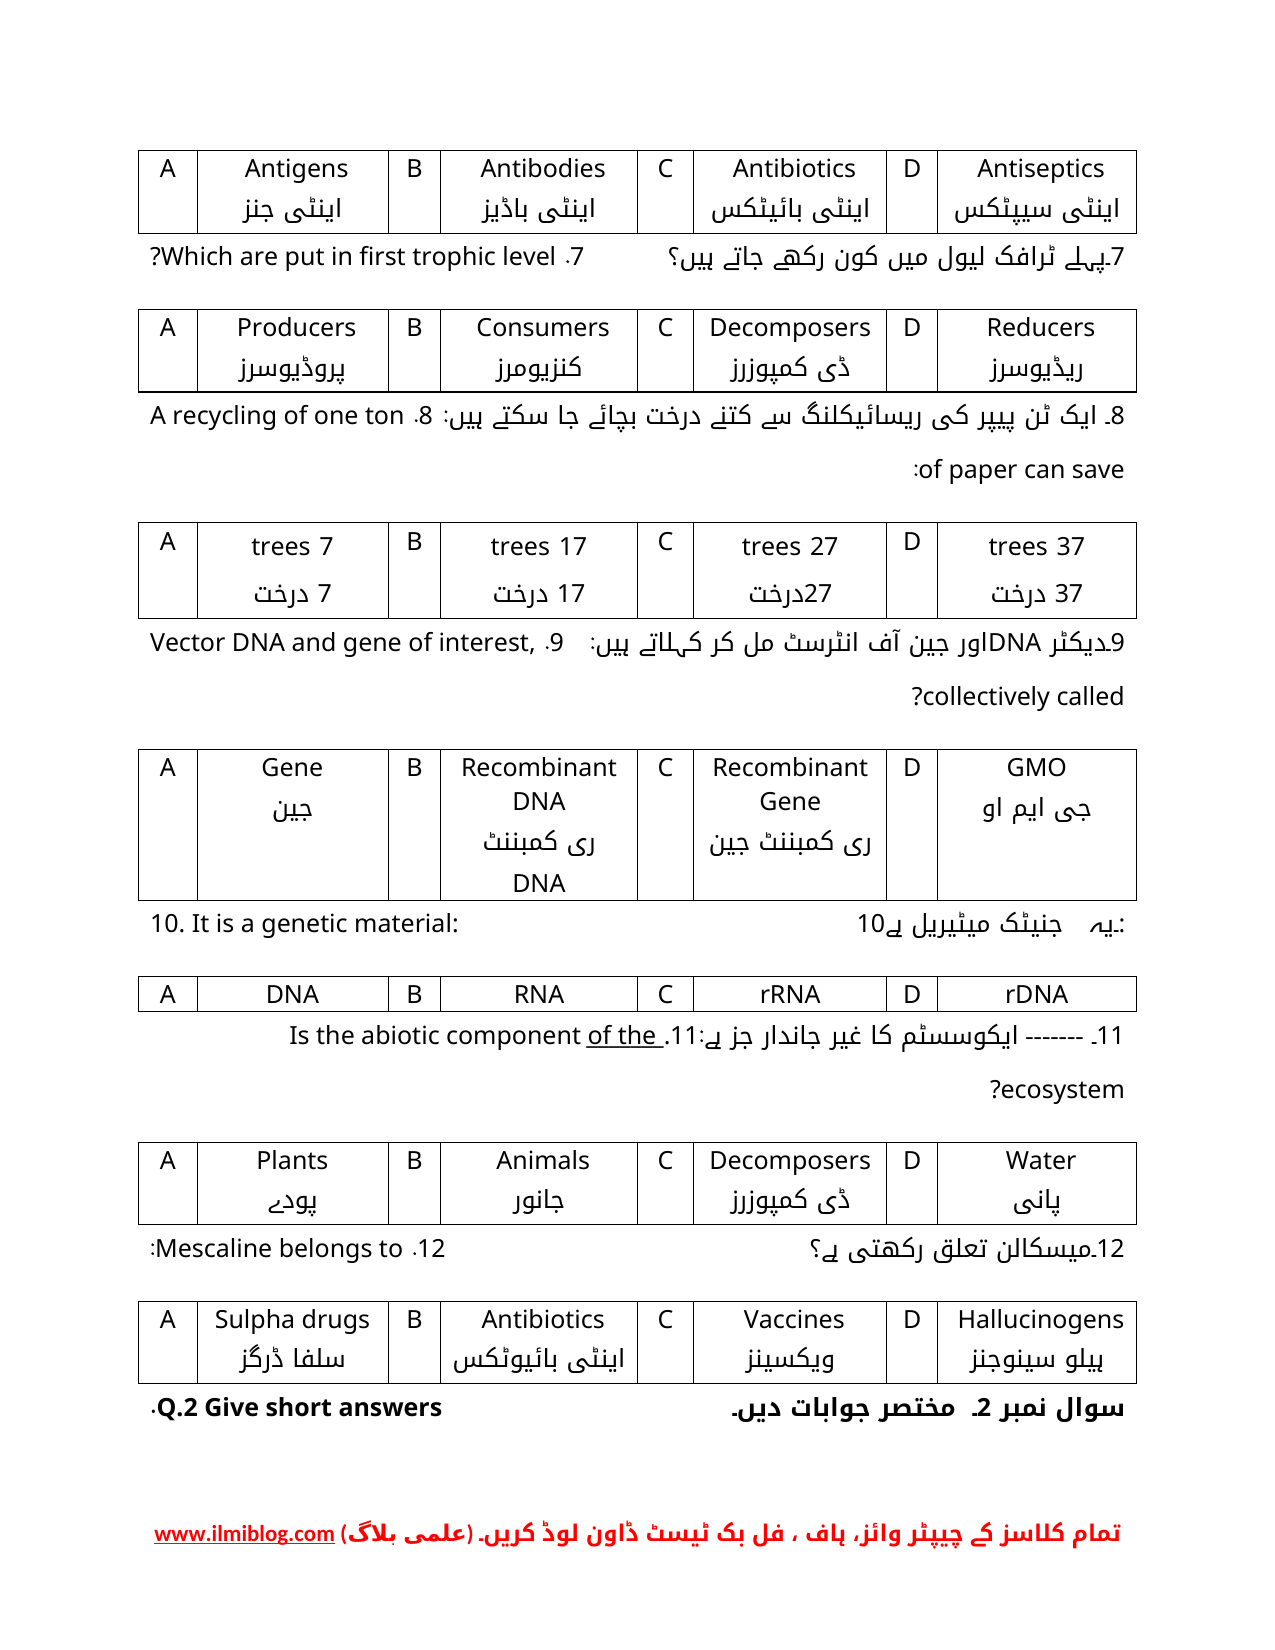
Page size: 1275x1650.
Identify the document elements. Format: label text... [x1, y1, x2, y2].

table_header Plants پودے [198, 1143, 388, 1224]
table_header Animals جانور [441, 1143, 637, 1224]
table_header Water پانی [938, 1143, 1136, 1224]
table_header C [638, 977, 693, 1011]
table_header C [638, 310, 693, 391]
table_header DNA [198, 977, 388, 1011]
table_header D [887, 750, 937, 899]
table_header Vaccines ویکسینز [694, 1302, 886, 1383]
table_header B [389, 1302, 440, 1383]
table_header Recombinant Gene ری کمبننٹ جین [694, 750, 886, 899]
text 9۔دیکٹر DNAاور جین آف انٹرسٹ مل کر کہلاتے ہیں: 9. Vector DNA and gene of interest, collectively called? [150, 619, 1125, 721]
table_header D [887, 310, 937, 391]
table_header Antibiotics اینٹی بائیوٹکس [441, 1302, 637, 1383]
table_header A [139, 310, 197, 391]
table_header RNA [441, 977, 637, 1011]
table_header Recombinant DNA ری کمبننٹ DNA [441, 750, 637, 899]
table_header Decomposers ڈی کمپوزرز [694, 1143, 886, 1224]
table_header rDNA [938, 977, 1136, 1011]
table_header C [638, 151, 693, 232]
table_header B [389, 310, 440, 391]
table_header C [638, 1302, 693, 1383]
table_header 37 trees 37 درخت [938, 523, 1136, 618]
text سوال نمبر 2۔ مختصر جوابات دیں۔ Q.2 Give short answers. [150, 1384, 1125, 1432]
table_header Decomposers ڈی کمپوزرز [694, 310, 886, 391]
table_header C [638, 523, 693, 618]
table_header A [139, 523, 197, 618]
table_header A [139, 1143, 197, 1224]
table_header Antiseptics اینٹی سیپٹکس [938, 151, 1136, 232]
text 10. It is a genetic material: 10۔یہ جنیٹک میٹیریل ہے: [150, 901, 1125, 948]
table_header Producers پروڈیوسرز [198, 310, 388, 391]
table_header C [638, 1143, 693, 1224]
text 7۔پہلے ٹرافک لیول میں کون رکھے جاتے ہیں؟ 7. Which are put in first trophic level? [150, 234, 1125, 281]
table_header Sulpha drugs سلفا ڈرگز [198, 1302, 388, 1383]
table_header Hallucinogens ہیلو سینوجنز [938, 1302, 1136, 1383]
table_header 7 trees 7 درخت [198, 523, 388, 618]
table_header D [887, 523, 937, 618]
table_header B [389, 1143, 440, 1224]
table_header A [139, 750, 197, 899]
table_header Consumers کنزیومرز [441, 310, 637, 391]
table_header A [139, 151, 197, 232]
table_header B [389, 977, 440, 1011]
table_header Antibodies اینٹی باڈیز [441, 151, 637, 232]
table_header B [389, 523, 440, 618]
text 12۔میسکالن تعلق رکھتی ہے؟ 12. Mescaline belongs to: [150, 1225, 1125, 1273]
table_header Reducers ریڈیوسرز [938, 310, 1136, 391]
text 8۔ ایک ٹن پیپر کی ریسائیکلنگ سے کتنے درخت بچائے جا سکتے ہیں: 8. A recycling of one ton of paper can save: [150, 393, 1125, 494]
table_header B [389, 151, 440, 232]
text 11۔ ------- ایکوسسٹم کا غیر جاندار جز ہے: 11._______ Is the abiotic component of the ecosystem? [150, 1012, 1125, 1114]
table_header GMO جی ایم او [938, 750, 1136, 899]
table_header D [887, 977, 937, 1011]
table_header rRNA [694, 977, 886, 1011]
table_header B [389, 750, 440, 899]
table_header A [139, 1302, 197, 1383]
table_header D [887, 151, 937, 232]
table_header D [887, 1302, 937, 1383]
table_header Antigens اینٹی جنز [198, 151, 388, 232]
table_header 27 trees 27درخت [694, 523, 886, 618]
table_header C [638, 750, 693, 899]
table_header 17 trees 17 درخت [441, 523, 637, 618]
table_header A [139, 977, 197, 1011]
table_header D [887, 1143, 937, 1224]
table_header Gene جین [198, 750, 388, 899]
table_header Antibiotics اینٹی بائیٹکس [694, 151, 886, 232]
